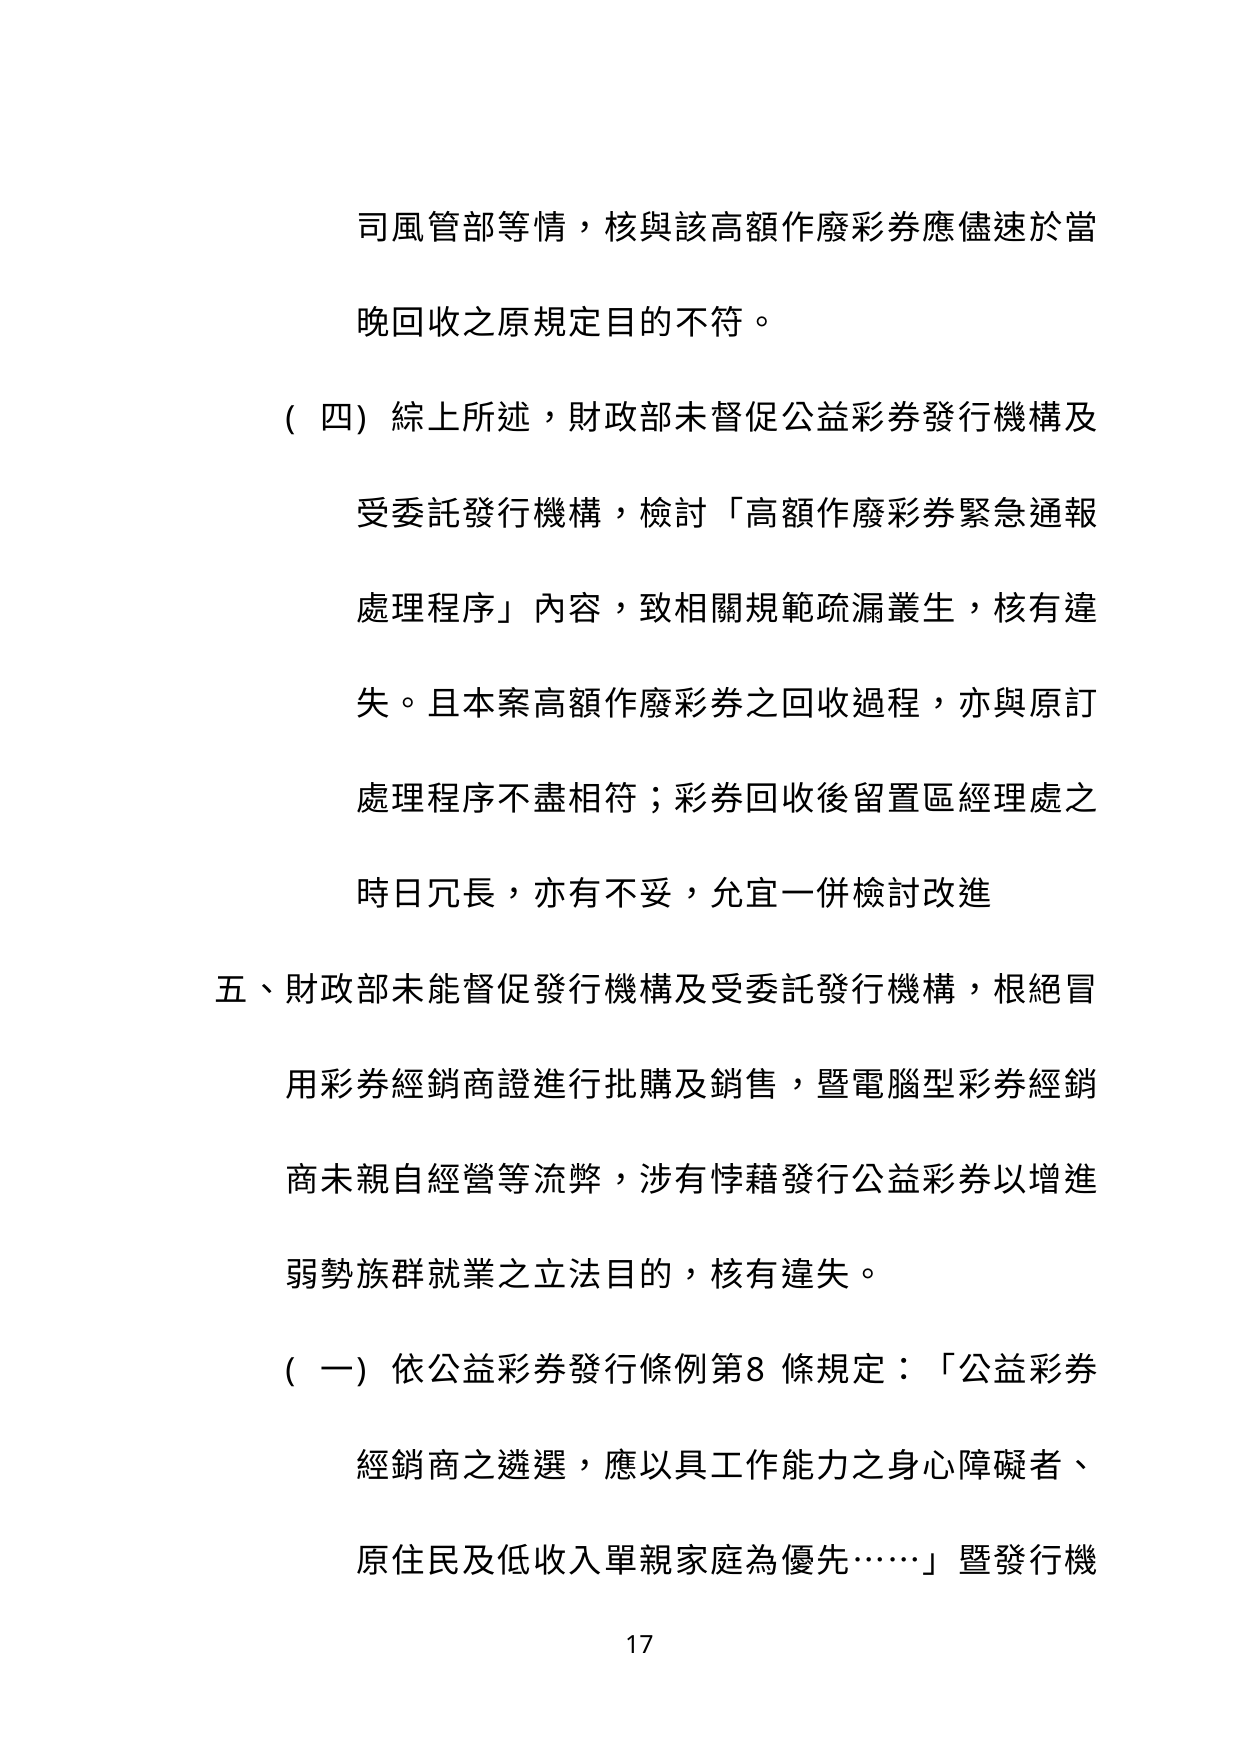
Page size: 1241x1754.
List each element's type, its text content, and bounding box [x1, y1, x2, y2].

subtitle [251, 1320, 1100, 1605]
subtitle 綜上所述，財政部未督促公益彩券發行機構及受委託發行機構，檢討「高額作廢彩券緊急通報處理程序」內容，致相關規範疏漏叢生，核有違失。且本案高額作廢彩券之回收過程，亦與原訂處理程序不盡相符；彩券回收後留置區經理處之時日冗長，亦有不妥，允宜一併檢討改進 [251, 368, 1100, 939]
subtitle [251, 177, 1100, 368]
subtitle 財政部未能督促發行機構及受委託發行機構，根絕冒用彩券經銷商證進行批購及銷售，暨電腦型彩券經銷商未親自經營等流弊，涉有悖藉發行公益彩券以增進弱勢族群就業之立法目的，核有違失。 [214, 939, 1100, 1320]
